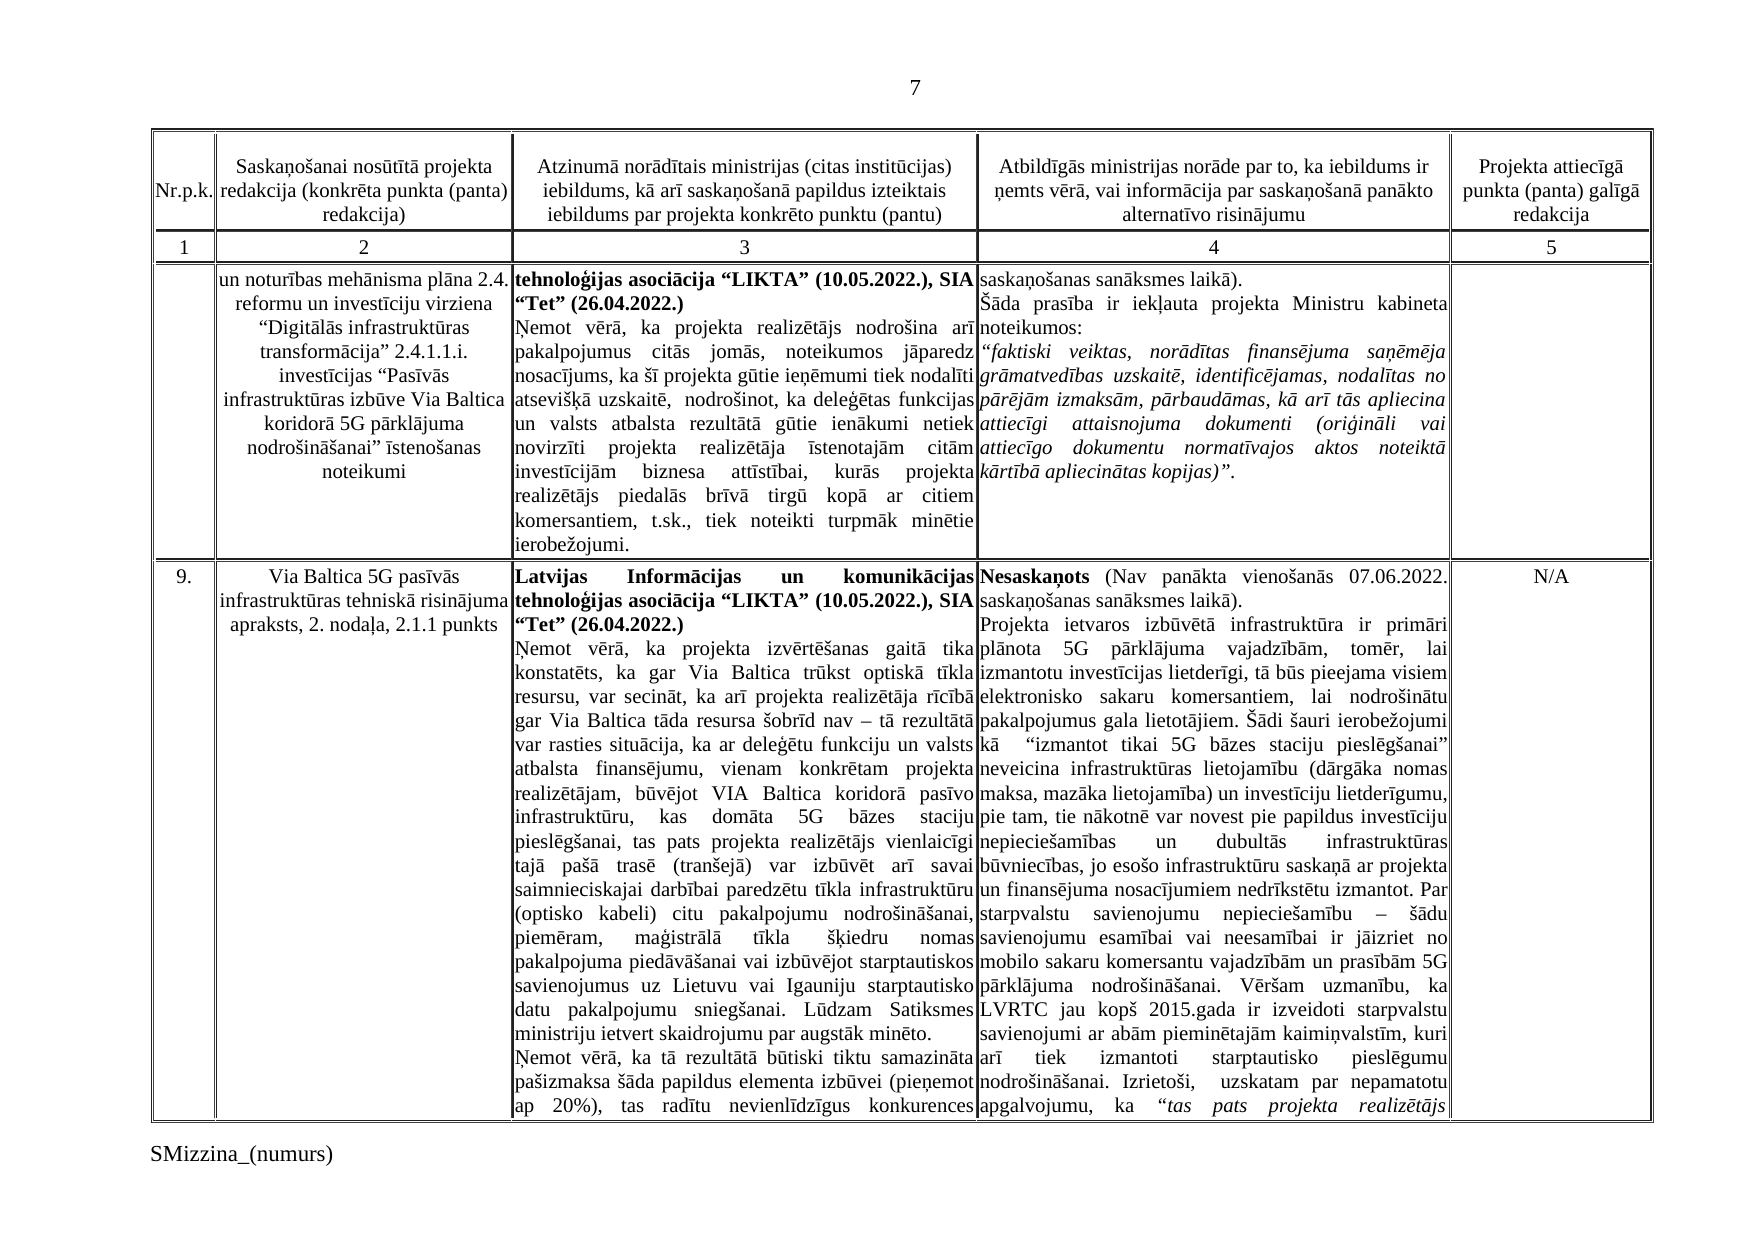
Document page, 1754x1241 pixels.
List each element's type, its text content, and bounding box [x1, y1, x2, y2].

table_cell N/A [1452, 261, 1651, 558]
table_cell 8. [154, 261, 214, 558]
table_header Projekta attiecīgā punkta (panta) galīgā redakcija [1451, 132, 1650, 229]
table_cell 3 [514, 232, 976, 261]
table_cell 9. [154, 558, 216, 1120]
table_cell N/A [1451, 558, 1651, 1120]
table_header Atbildīgās ministrijas norāde par to, ka iebildums ir ņemts vērā, vai informācija par saskaņošanā panākto alternatīvo risinājumu [977, 132, 1451, 229]
table_header Saskaņošanai nosūtītā projekta redakcija (konkrēta punkta (panta) redakcija) [216, 130, 512, 229]
table_cell 2 [217, 232, 511, 261]
table_header Atzinumā norādītais ministrijas (citas institūcijas) iebildums, kā arī saskaņošanā papildus izteiktais iebildums par projekta konkrēto punktu (pantu) [512, 130, 977, 229]
table_cell Via Baltica 5G pasīvās infrastruktūras tehniskā risinājuma apraksts, 2. nodaļa, 2.1.1 punkts [216, 562, 512, 1120]
table_cell 5 [1452, 229, 1650, 261]
table_header Nr.p.k. [154, 132, 216, 229]
table_cell 1 [154, 229, 214, 261]
table_cell 4 [979, 232, 1449, 261]
